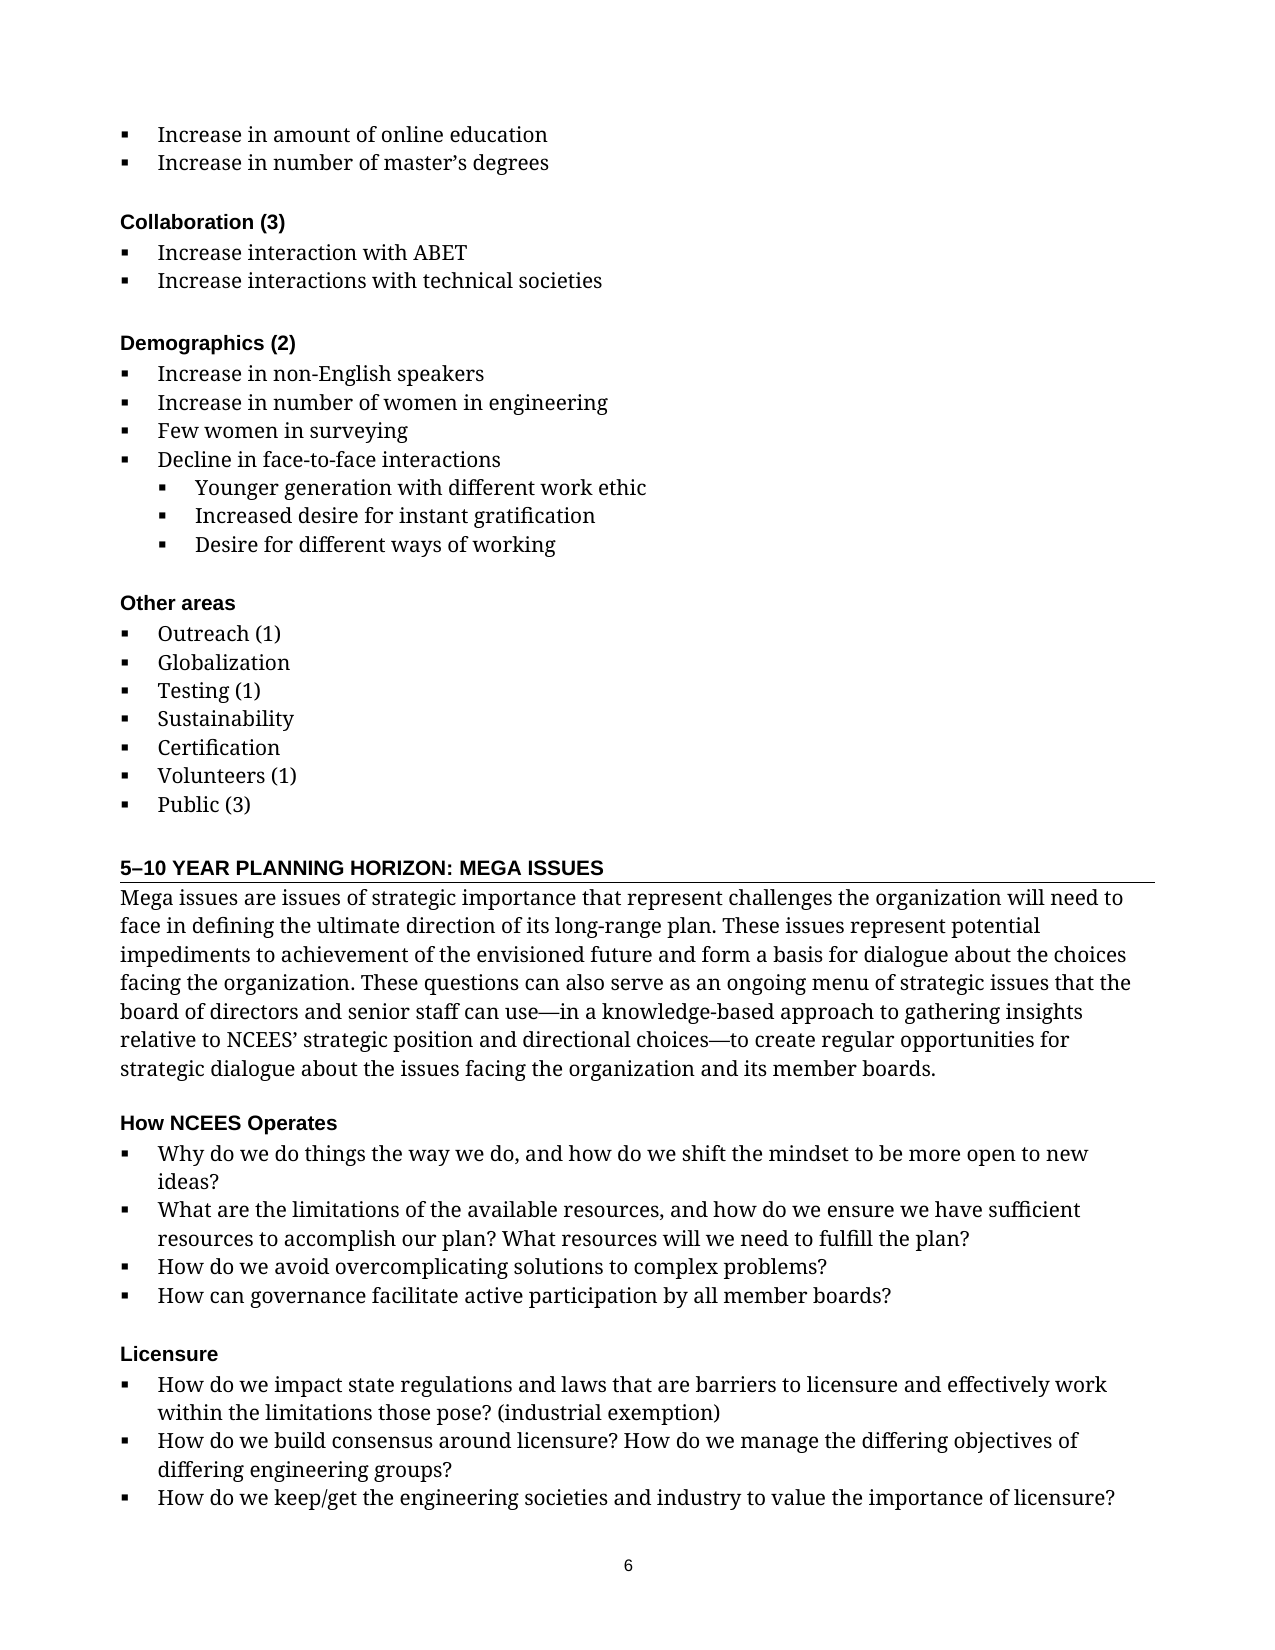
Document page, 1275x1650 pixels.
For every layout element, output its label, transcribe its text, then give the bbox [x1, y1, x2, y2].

list Few women in surveying [120, 416, 1155, 445]
list Certification [120, 733, 1155, 761]
list Increase in number of master’s degrees [120, 148, 1155, 177]
list Increase in amount of online education [120, 120, 1155, 148]
subtitle How NCEES Operates [120, 1111, 1155, 1134]
list Why do we do things the way we do, and how do we shift the mindset to be more open to new ideas? [120, 1139, 1155, 1196]
subtitle Other areas [120, 591, 1155, 615]
text Mega issues are issues of strategic importance that represent challenges the organization will need to face in defining the ultimate direction of its long-range plan. These issues represent potential impediments to achievement of the envisioned future and form a basis for dialogue about the choices facing the organization. These questions can also serve as an ongoing menu of strategic issues that the board of directors and senior staff can use—in a knowledge-based approach to gathering insights relative to NCEES’ strategic position and directional choices—to create regular opportunities for strategic dialogue about the issues facing the organization and its member boards. [120, 883, 1155, 1082]
list How do we impact state regulations and laws that are barriers to licensure and effectively work within the limitations those pose? (industrial exemption) [120, 1370, 1155, 1427]
subtitle Collaboration (3) [120, 209, 1155, 233]
list Globalization [120, 648, 1155, 676]
list Increase interaction with ABET [120, 238, 1155, 266]
list How do we keep/get the engineering societies and industry to value the importance of licensure? [120, 1483, 1155, 1512]
list Increase interactions with technical societies [120, 266, 1155, 294]
list Public (3) [120, 790, 1155, 818]
list Increased desire for instant gratification [157, 502, 1155, 530]
list How do we avoid overcomplicating solutions to complex problems? [120, 1252, 1155, 1281]
list Volunteers (1) [120, 761, 1155, 790]
subtitle Demographics (2) [120, 331, 1155, 355]
list Desire for different ways of working [157, 530, 1155, 558]
list How do we build consensus around licensure? How do we manage the differing objectives of differing engineering groups? [120, 1427, 1155, 1483]
list Increase in number of women in engineering [120, 388, 1155, 416]
list What are the limitations of the available resources, and how do we ensure we have sufficient resources to accomplish our plan? What resources will we need to fulfill the plan? [120, 1196, 1155, 1252]
list Testing (1) [120, 676, 1155, 704]
subtitle 5–10 YEAR PLANNING HORIZON: MEGA ISSUES [120, 856, 1155, 882]
list Sustainability [120, 704, 1155, 733]
list How can governance facilitate active participation by all member boards? [120, 1281, 1155, 1309]
subtitle Licensure [120, 1342, 1155, 1366]
list Increase in non-English speakers [120, 359, 1155, 388]
list Younger generation with different work ethic [157, 473, 1155, 502]
list Decline in face-to-face interactions [120, 445, 1155, 473]
list Outreach (1) [120, 619, 1155, 648]
